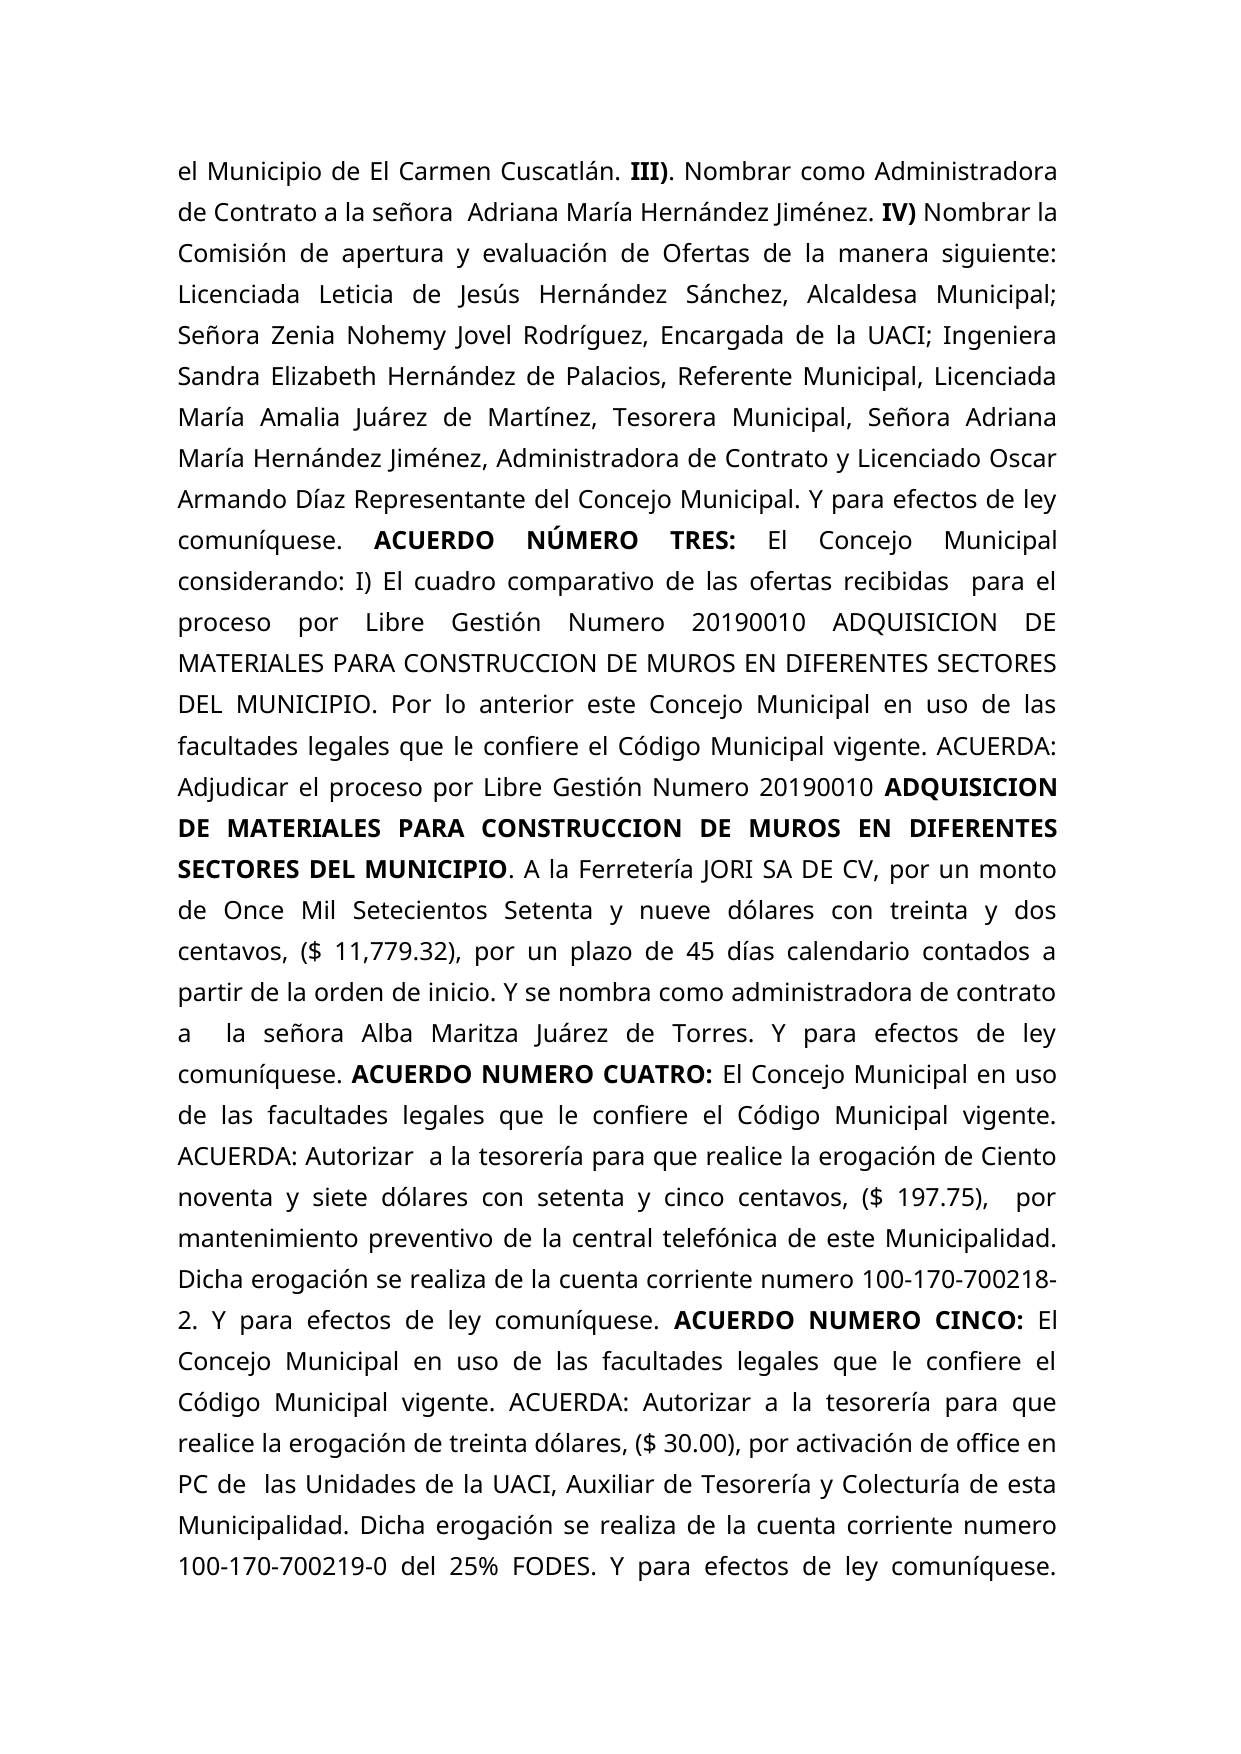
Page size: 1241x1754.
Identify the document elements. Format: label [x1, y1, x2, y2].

text [177, 148, 1058, 1584]
